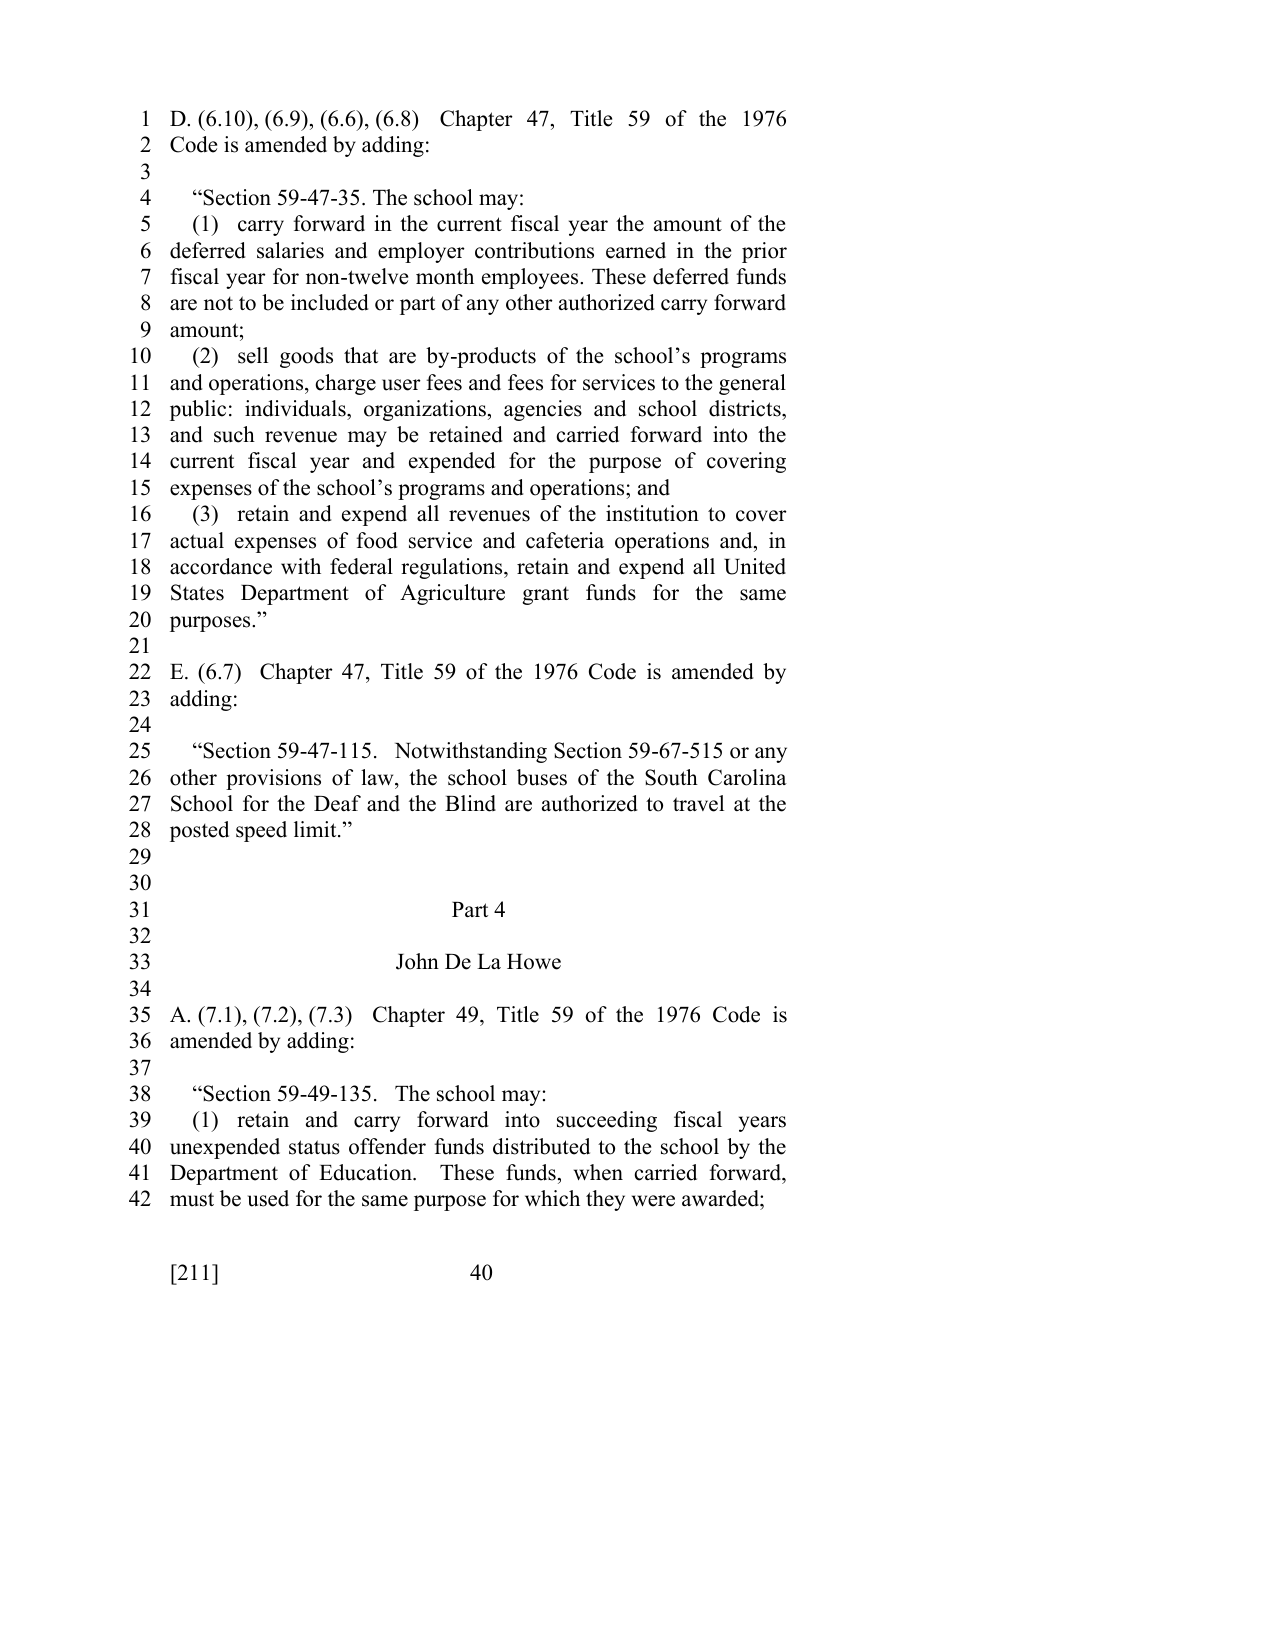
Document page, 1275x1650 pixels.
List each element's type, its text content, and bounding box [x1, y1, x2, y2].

text “Section 59-47-115. Notwithstanding Section 59-67-515 or any other provisions of law, the school buses of the South Carolina School for the Deaf and the Blind are authorized to travel at the posted speed limit.” [169, 737, 787, 843]
text “Section 59-49-135. The school may: [169, 1080, 787, 1106]
text (3) retain and expend all revenues of the institution to cover actual expenses of food service and cafeteria operations and, in accordance with federal regulations, retain and expend all United States Department of Agriculture grant funds for the same purposes.” [169, 500, 787, 632]
text A. (7.1), (7.2), (7.3) Chapter 49, Title 59 of the 1976 Code is amended by adding: [169, 1001, 787, 1054]
text D. (6.10), (6.9), (6.6), (6.8) Chapter 47, Title 59 of the 1976 Code is amended by adding: [169, 105, 787, 158]
text (2) sell goods that are by-products of the school’s programs and operations, charge user fees and fees for services to the general public: individuals, organizations, agencies and school districts, and such revenue may be retained and carried forward into the current fiscal year and expended for the purpose of covering expenses of the school’s programs and operations; and [169, 342, 787, 500]
text John De La Howe [169, 948, 787, 975]
text (1) retain and carry forward into succeeding fiscal years unexpended status offender funds distributed to the school by the Department of Education. These funds, when carried forward, must be used for the same purpose for which they were awarded; [169, 1106, 787, 1212]
text “Section 59-47-35. The school may: [169, 184, 787, 210]
text E. (6.7) Chapter 47, Title 59 of the 1976 Code is amended by adding: [169, 658, 787, 711]
text Part 4 [169, 896, 787, 922]
text (1) carry forward in the current fiscal year the amount of the deferred salaries and employer contributions earned in the prior fiscal year for non-twelve month employees. These deferred funds are not to be included or part of any other authorized carry forward amount; [169, 210, 787, 342]
